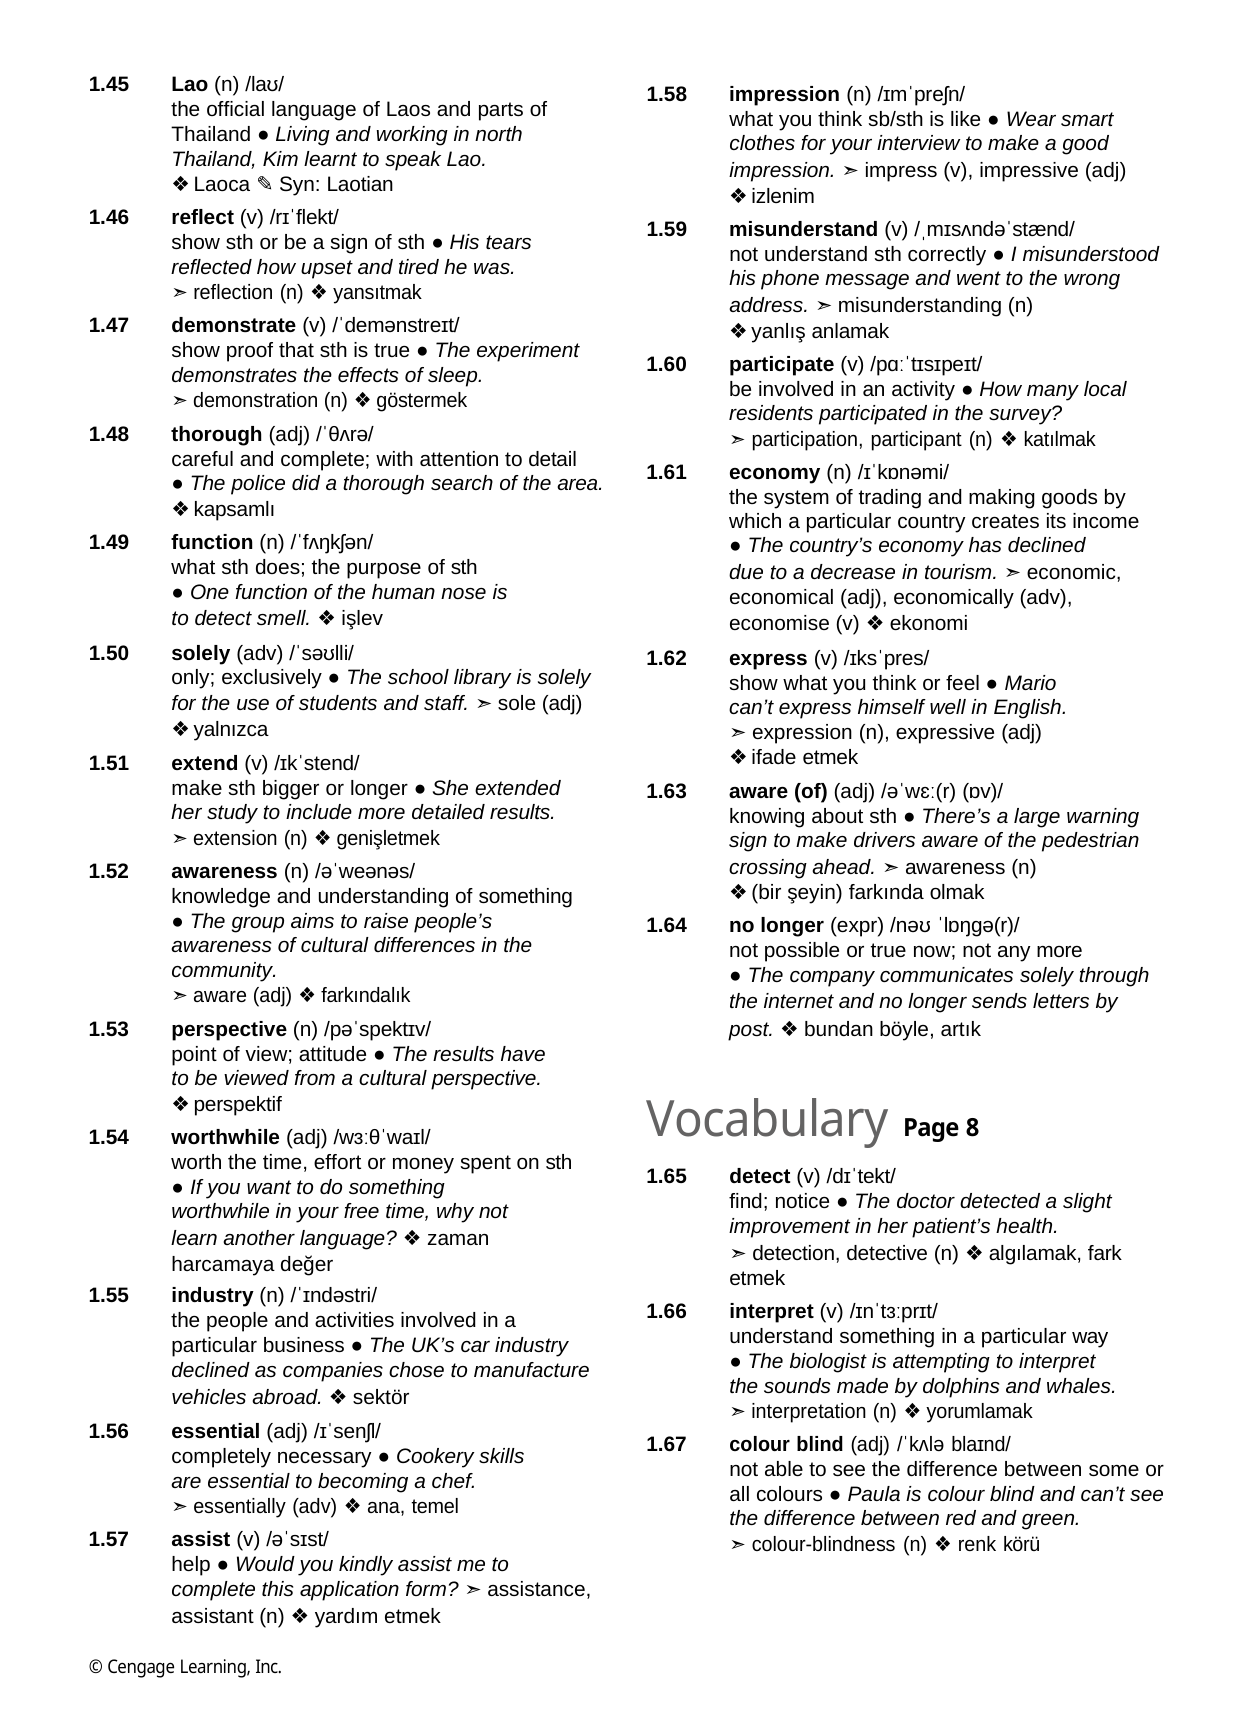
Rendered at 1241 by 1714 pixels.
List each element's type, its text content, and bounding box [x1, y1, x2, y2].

text the system of trading and making goods by which a particular country creates its income [729, 484, 1177, 533]
text only; exclusively ● The school library is solely for the use of students and staff. ➣ sole (adj) [171, 666, 593, 717]
text make sth bigger or longer ● She extended her study to include more detailed results. [171, 775, 584, 824]
text point of view; attitude ● The results have to be viewed from a cultural perspective. [171, 1041, 548, 1090]
list interpret (v) /ɪnˈtɜːprɪt/ [646, 1299, 1240, 1323]
list extend (v) /ɪkˈstend/ [88, 750, 604, 774]
list izlenim [729, 184, 1240, 208]
list If you want to do something worthwhile in your free time, why not learn another language? ❖ zaman harcamaya değer [171, 1174, 548, 1275]
text Vocabulary Page 8 [646, 1083, 1240, 1151]
list demonstrate (v) /ˈdemənstreɪt/ [88, 313, 604, 337]
text ➣ aware (adj) ❖ farkındalık [171, 982, 604, 1008]
list function (n) /ˈfʌŋkʃən/ [88, 530, 604, 554]
text help ● Would you kindly assist me to complete this application form? ➣ assistance, assistant (n) ❖ yardım etmek [171, 1553, 593, 1630]
text show what you think or feel ● Mario can’t express himself well in English. [729, 670, 1098, 719]
list economy (n) /ɪˈkɒnəmi/ [646, 459, 1240, 483]
text ➣ participation, participant (n) ❖ katılmak [729, 426, 1240, 451]
list express (v) /ɪksˈpres/ [646, 645, 1240, 669]
text show proof that sth is true ● The experiment demonstrates the effects of sleep. [171, 338, 593, 387]
list industry (n) /ˈɪndəstri/ [88, 1283, 604, 1307]
text ➣ extension (n) ❖ genişletmek [171, 824, 604, 850]
list yalnızca [171, 717, 604, 742]
text not possible or true now; not any more [729, 938, 1240, 962]
text careful and complete; with attention to detail [171, 446, 604, 470]
list One function of the human nose is to detect smell. ❖ işlev [171, 580, 530, 632]
list The police did a thorough search of the area. [171, 471, 604, 495]
text ➣ detection, detective (n) ❖ algılamak, fark etmek [729, 1238, 1176, 1289]
text ➣ essentially (adv) ❖ ana, temel [171, 1493, 604, 1519]
text not able to see the difference between some or all colours ● Paula is colour blind and can’t see the difference between red and green. [729, 1457, 1164, 1530]
list Laoca ✎ Syn: Laotian [171, 171, 604, 197]
list (bir şeyin) farkında olmak [729, 880, 1240, 905]
text ➣ reflection (n) ❖ yansıtmak [171, 279, 604, 305]
list solely (adv) /ˈsəʊlli/ [88, 640, 604, 664]
list The country’s economy has declined due to a decrease in tourism. ➣ economic, economical (adj), economically (adv), economise (v) ❖ ekonomi [729, 534, 1124, 637]
list assist (v) /əˈsɪst/ [88, 1527, 604, 1551]
text knowing about sth ● There’s a large warning sign to make drivers aware of the pedestrian crossing ahead. ➣ awareness (n) [729, 803, 1139, 880]
text knowledge and understanding of something [171, 883, 604, 907]
list impression (n) /ɪmˈpreʃn/ [646, 82, 1240, 106]
text worth the time, effort or money spent on sth [171, 1149, 604, 1173]
list misunderstand (v) /ˌmɪsʌndəˈstænd/ [646, 217, 1240, 241]
text not understand sth correctly ● I misunderstood his phone message and went to the wrong address. ➣ misunderstanding (n) [729, 242, 1176, 318]
text be involved in an activity ● How many local residents participated in the survey? [729, 376, 1176, 425]
text the official language of Laos and parts of Thailand ● Living and working in north Thailand, Kim learnt to speak Lao. [171, 97, 593, 170]
list yanlış anlamak [729, 319, 1240, 343]
list reflect (v) /rɪˈflekt/ [88, 205, 604, 229]
list Lao (n) /laʊ/ [88, 72, 604, 96]
list no longer (expr) /nəʊ ˈlɒŋɡə(r)/ [646, 913, 1240, 937]
list ifade etmek [729, 744, 1240, 770]
text understand something in a particular way [729, 1324, 1240, 1348]
list perspective (n) /pəˈspektɪv/ [88, 1016, 604, 1040]
text ➣ interpretation (n) ❖ yorumlamak [729, 1398, 1240, 1423]
text what you think sb/sth is like ● Wear smart clothes for your interview to make a good impression. ➣ impress (v), impressive (adj) [729, 107, 1176, 184]
text ➣ expression (n), expressive (adj) [729, 719, 1240, 744]
text show sth or be a sign of sth ● His tears reflected how upset and tired he was. [171, 230, 593, 279]
text ➣ colour-blindness (n) ❖ renk körü [729, 1531, 1240, 1556]
list essential (adj) /ɪˈsenʃl/ [88, 1419, 604, 1443]
text find; notice ● The doctor detected a slight improvement in her patient’s health. [729, 1189, 1176, 1237]
list worthwhile (adj) /wɜːθˈwaɪl/ [88, 1124, 604, 1148]
list thorough (adj) /ˈθʌrə/ [88, 421, 604, 445]
text what sth does; the purpose of sth [171, 555, 604, 579]
list awareness (n) /əˈweənəs/ [88, 858, 604, 882]
list perspektif [171, 1091, 604, 1116]
list participate (v) /pɑːˈtɪsɪpeɪt/ [646, 351, 1240, 375]
text completely necessary ● Cookery skills are essential to becoming a chef. [171, 1444, 548, 1492]
list The company communicates solely through the internet and no longer sends letters by post. ❖ bundan böyle, artık [729, 963, 1150, 1042]
list detect (v) /dɪˈtekt/ [646, 1164, 1240, 1188]
list colour blind (adj) /ˈkʌlə blaɪnd/ [646, 1432, 1240, 1456]
list aware (of) (adj) /əˈwɛː(r) (ɒv)/ [646, 778, 1240, 802]
list kapsamlı [171, 495, 604, 522]
text ➣ demonstration (n) ❖ göstermek [171, 387, 604, 413]
list The biologist is attempting to interpret the sounds made by dolphins and whales. [729, 1349, 1130, 1397]
list The group aims to raise people’s awareness of cultural differences in the community. [171, 908, 598, 982]
text the people and activities involved in a particular business ● The UK’s car industry declined as companies chose to manufacture vehicles abroad. ❖ sektör [171, 1308, 593, 1411]
